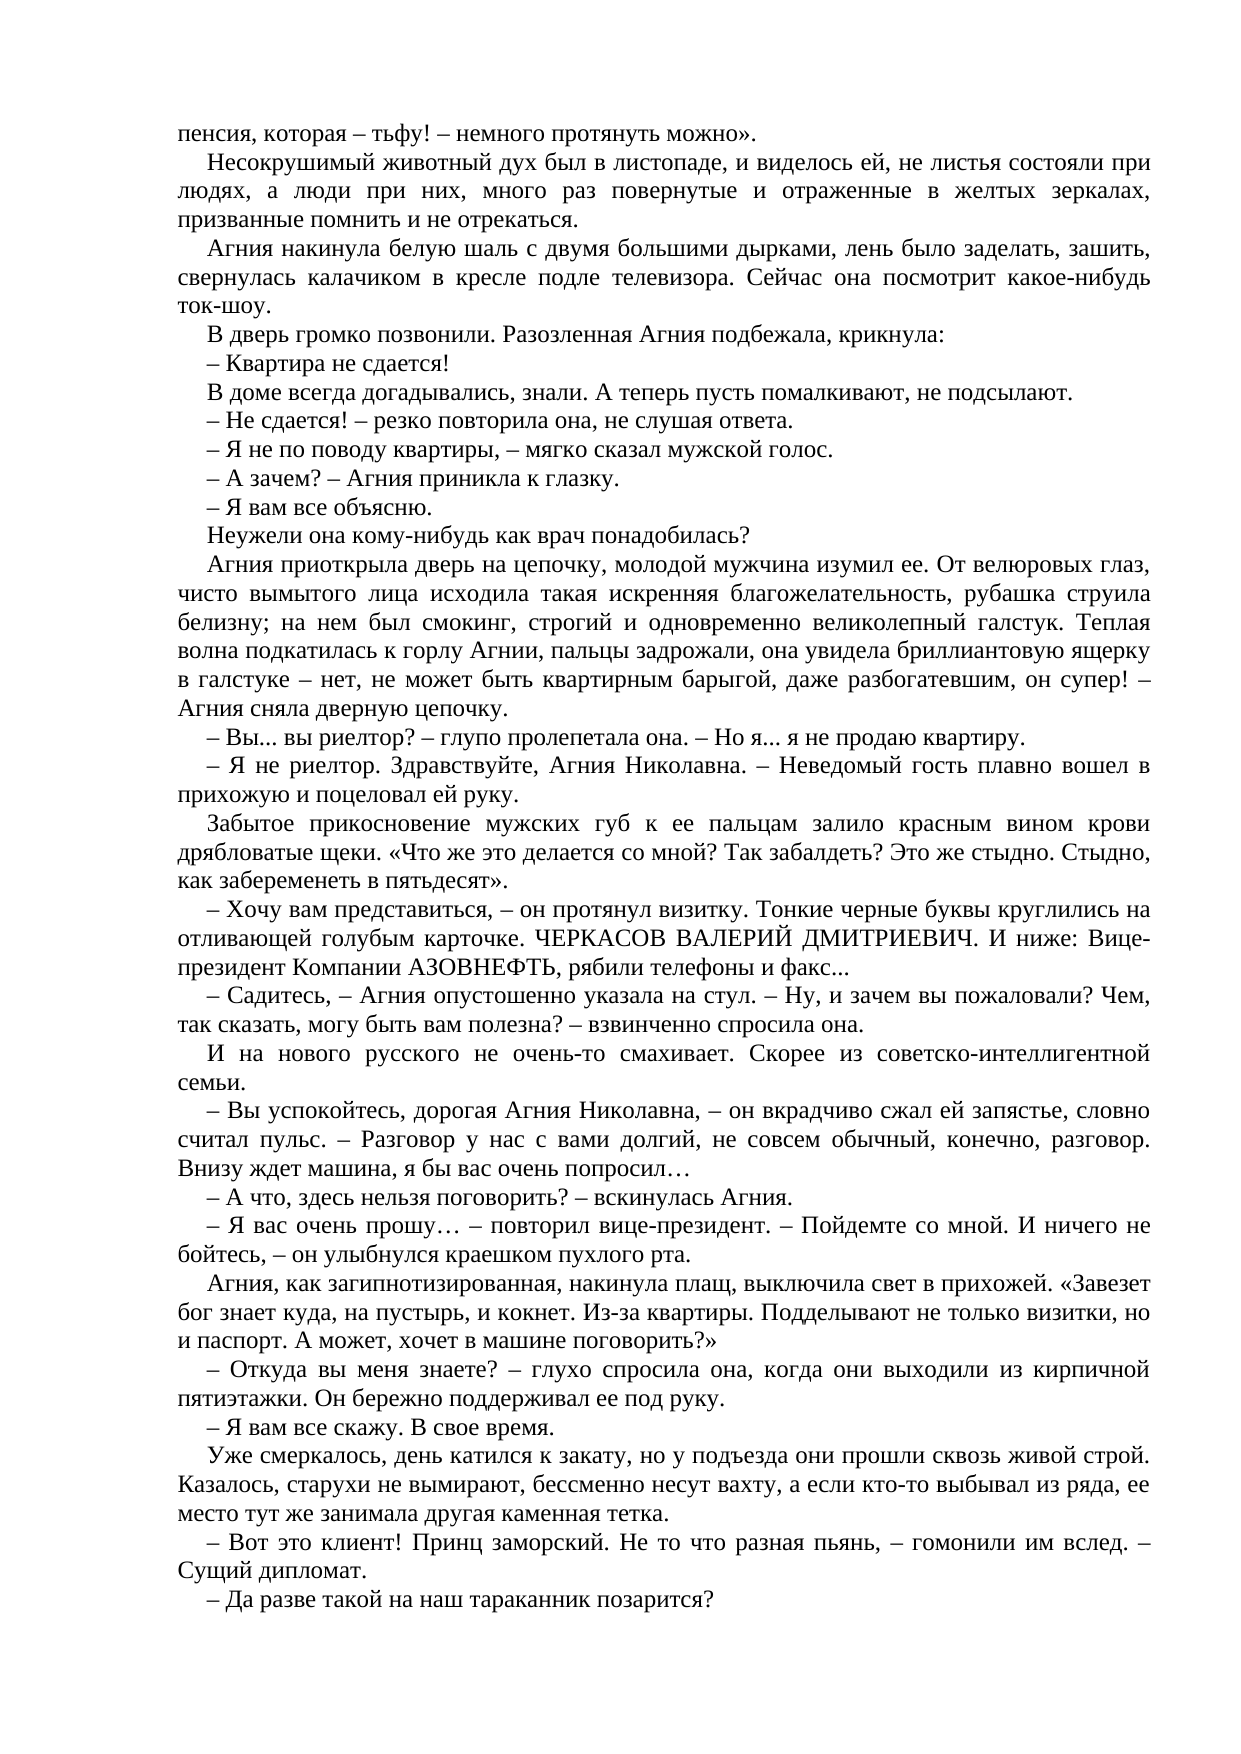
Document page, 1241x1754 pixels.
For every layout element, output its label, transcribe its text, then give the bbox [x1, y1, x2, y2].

text – Садитесь, – Агния опустошенно указала на стул. – Ну, и зачем вы пожаловали? Чем, так сказать, могу быть вам полезна? – взвинченно спросила она. [177, 981, 1152, 1038]
text – Не сдается! – резко повторила она, не слушая ответа. [177, 406, 1152, 434]
text И на нового русского не очень-то смахивает. Скорее из советско-интеллигентной семьи. [177, 1038, 1152, 1096]
text – Вы... вы риелтор? – глупо пролепетала она. – Но я... я не продаю квартиру. [177, 722, 1152, 751]
text – Хочу вам представиться, – он протянул визитку. Тонкие черные буквы круглились на отливающей голубым карточке. ЧЕРКАСОВ ВАЛЕРИЙ ДМИТРИЕВИЧ. И ниже: Вице-президент Компании АЗОВНЕФТЬ, рябили телефоны и факс... [177, 894, 1152, 981]
text Забытое прикосновение мужских губ к ее пальцам залило красным вином крови дрябловатые щеки. «Что же это делается со мной? Так забалдеть? Это же стыдно. Стыдно, как забеременеть в пятьдесят». [177, 808, 1152, 894]
text Агния приоткрыла дверь на цепочку, молодой мужчина изумил ее. От велюровых глаз, чисто вымытого лица исходила такая искренняя благожелательность, рубашка струила белизну; на нем был смокинг, строгий и одновременно великолепный галстук. Теплая волна подкатилась к горлу Агнии, пальцы задрожали, она увидела бриллиантовую ящерку в галстуке – нет, не может быть квартирным барыгой, даже разбогатевшим, он супер! – Агния сняла дверную цепочку. [177, 549, 1152, 722]
text Агния, как загипнотизированная, накинула плащ, выключила свет в прихожей. «Завезет бог знает куда, на пустырь, и кокнет. Из-за квартиры. Подделывают не только визитки, но и паспорт. А может, хочет в машине поговорить?» [177, 1268, 1152, 1354]
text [177, 118, 1152, 147]
text – Откуда вы меня знаете? – глухо спросила она, когда они выходили из кирпичной пятиэтажки. Он бережно поддерживал ее под руку. [177, 1354, 1152, 1412]
text – Я вас очень прошу… – повторил вице-президент. – Пойдемте со мной. И ничего не бойтесь, – он улыбнулся краешком пухлого рта. [177, 1211, 1152, 1268]
text – Я не по поводу квартиры, – мягко сказал мужской голос. [177, 434, 1152, 463]
text – Вот это клиент! Принц заморский. Не то что разная пьянь, – гомонили им вслед. – Сущий дипломат. [177, 1527, 1152, 1584]
text В доме всегда догадывались, знали. А теперь пусть помалкивают, не подсылают. [177, 377, 1152, 406]
text – Я не риелтор. Здравствуйте, Агния Николавна. – Неведомый гость плавно вошел в прихожую и поцеловал ей руку. [177, 751, 1152, 808]
text Неужели она кому-нибудь как врач понадобилась? [177, 521, 1152, 549]
text В дверь громко позвонили. Разозленная Агния подбежала, крикнула: [177, 319, 1152, 348]
text Несокрушимый животный дух был в листопаде, и виделось ей, не листья состояли при людях, а люди при них, много раз повернутые и отраженные в желтых зеркалах, призванные помнить и не отрекаться. [177, 147, 1152, 233]
text – Я вам все объясню. [177, 492, 1152, 521]
text – Да разве такой на наш тараканник позарится? [177, 1584, 1152, 1613]
text Агния накинула белую шаль с двумя большими дырками, лень было заделать, зашить, свернулась калачиком в кресле подле телевизора. Сейчас она посмотрит какое-нибудь ток-шоу. [177, 233, 1152, 319]
text – Квартира не сдается! [177, 348, 1152, 377]
text – Вы успокойтесь, дорогая Агния Николавна, – он вкрадчиво сжал ей запястье, словно считал пульс. – Разговор у нас с вами долгий, не совсем обычный, конечно, разговор. Внизу ждет машина, я бы вас очень попросил… [177, 1096, 1152, 1182]
text – А что, здесь нельзя поговорить? – вскинулась Агния. [177, 1182, 1152, 1211]
text – А зачем? – Агния приникла к глазку. [177, 463, 1152, 492]
text – Я вам все скажу. В свое время. [177, 1412, 1152, 1441]
text Уже смеркалось, день катился к закату, но у подъезда они прошли сквозь живой строй. Казалось, старухи не вымирают, бессменно несут вахту, а если кто-то выбывал из ряда, ее место тут же занимала другая каменная тетка. [177, 1441, 1152, 1527]
